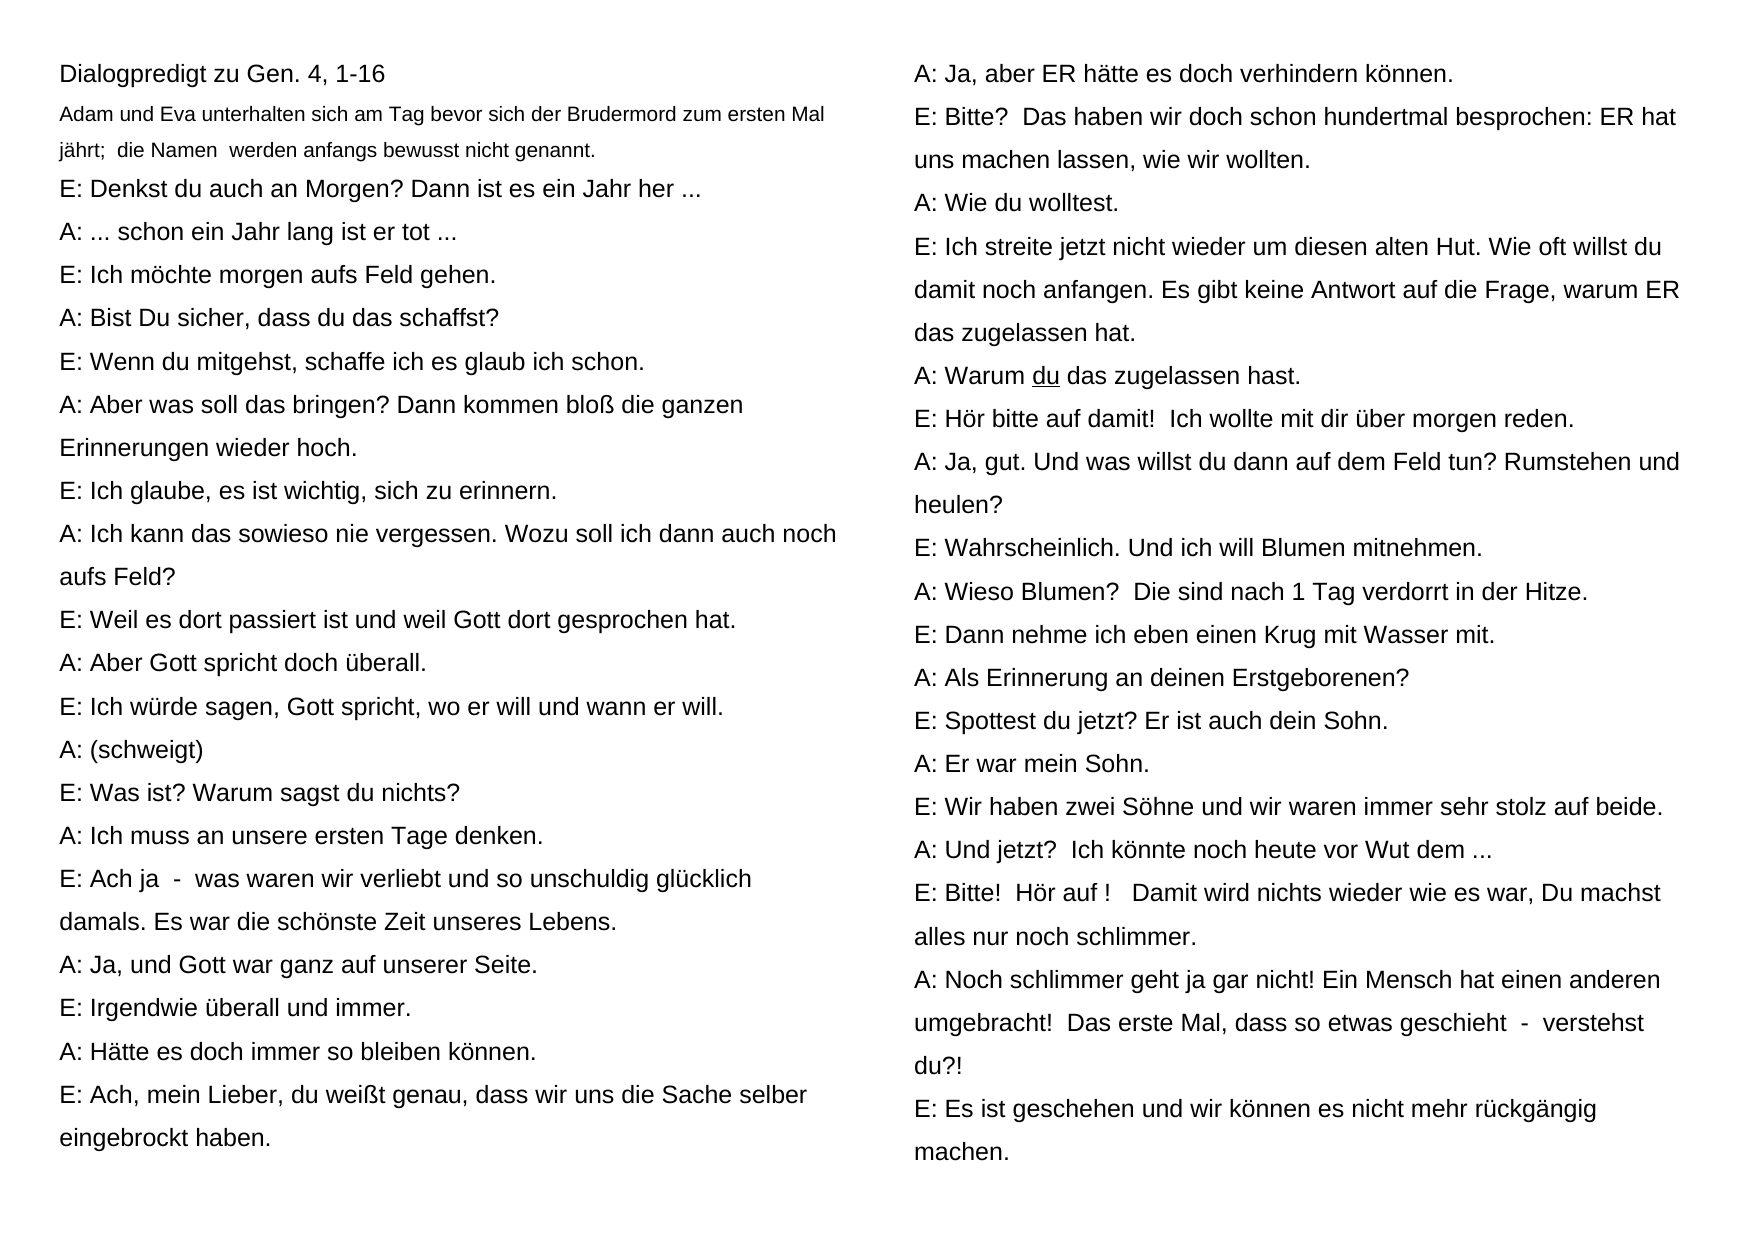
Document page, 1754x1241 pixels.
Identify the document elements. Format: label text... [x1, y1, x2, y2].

text A: Aber Gott spricht doch überall. [59, 648, 840, 677]
text E: Denkst du auch an Morgen? Dann ist es ein Jahr her ... [59, 174, 840, 203]
text A: Bist Du sicher, dass du das schaffst? [59, 303, 840, 332]
text A: Ich muss an unsere ersten Tage denken. [59, 821, 840, 850]
text A: Wie du wolltest. [914, 188, 1695, 217]
text A: Ich kann das sowieso nie vergessen. Wozu soll ich dann auch noch aufs Feld? [59, 519, 840, 591]
text A: Warum du das zugelassen hast. [914, 361, 1695, 390]
text E: Wir haben zwei Söhne und wir waren immer sehr stolz auf beide. [914, 792, 1695, 821]
text A: Ja, aber ER hätte es doch verhindern können. [914, 59, 1695, 88]
text A: Ja, und Gott war ganz auf unserer Seite. [59, 950, 840, 979]
text A: Und jetzt? Ich könnte noch heute vor Wut dem ... [914, 835, 1695, 864]
text E: Ich möchte morgen aufs Feld gehen. [59, 260, 840, 289]
text A: Noch schlimmer geht ja gar nicht! Ein Mensch hat einen anderen umgebracht! Das erste Mal, dass so etwas geschieht - verstehst du?! [914, 965, 1695, 1080]
text E: Dann nehme ich eben einen Krug mit Wasser mit. [914, 620, 1695, 648]
text E: Ich glaube, es ist wichtig, sich zu erinnern. [59, 476, 840, 505]
text A: Als Erinnerung an deinen Erstgeborenen? [914, 663, 1695, 692]
text E: Spottest du jetzt? Er ist auch dein Sohn. [914, 706, 1695, 735]
text Dialogpredigt zu Gen. 4, 1-16 [59, 59, 840, 88]
text E: Bitte? Das haben wir doch schon hundertmal besprochen: ER hat uns machen lassen, wie wir wollten. [914, 102, 1695, 174]
text A: Ja, gut. Und was willst du dann auf dem Feld tun? Rumstehen und heulen? [914, 447, 1695, 519]
text A: ... schon ein Jahr lang ist er tot ... [59, 217, 840, 246]
text E: Was ist? Warum sagst du nichts? [59, 778, 840, 807]
text A: Wieso Blumen? Die sind nach 1 Tag verdorrt in der Hitze. [914, 577, 1695, 605]
text E: Hör bitte auf damit! Ich wollte mit dir über morgen reden. [914, 404, 1695, 433]
text Adam und Eva unterhalten sich am Tag bevor sich der Brudermord zum ersten Mal jährt; die Namen werden anfangs bewusst nicht genannt. [59, 102, 840, 162]
text E: Weil es dort passiert ist und weil Gott dort gesprochen hat. [59, 605, 840, 634]
text A: Er war mein Sohn. [914, 749, 1695, 778]
text E: Irgendwie überall und immer. [59, 993, 840, 1022]
text E: Wahrscheinlich. Und ich will Blumen mitnehmen. [914, 533, 1695, 562]
text A: Hätte es doch immer so bleiben können. [59, 1037, 840, 1065]
text E: Ach, mein Lieber, du weißt genau, dass wir uns die Sache selber eingebrockt haben. [59, 1080, 840, 1152]
text E: Ach ja - was waren wir verliebt und so unschuldig glücklich damals. Es war die schönste Zeit unseres Lebens. [59, 864, 840, 936]
text E: Es ist geschehen und wir können es nicht mehr rückgängig machen. [914, 1094, 1695, 1166]
text E: Ich würde sagen, Gott spricht, wo er will und wann er will. [59, 692, 840, 720]
text E: Ich streite jetzt nicht wieder um diesen alten Hut. Wie oft willst du damit noch anfangen. Es gibt keine Antwort auf die Frage, warum ER das zugelassen hat. [914, 232, 1695, 347]
text E: Bitte! Hör auf ! Damit wird nichts wieder wie es war, Du machst alles nur noch schlimmer. [914, 878, 1695, 950]
text A: Aber was soll das bringen? Dann kommen bloß die ganzen Erinnerungen wieder hoch. [59, 390, 840, 462]
text A: (schweigt) [59, 735, 840, 763]
text E: Wenn du mitgehst, schaffe ich es glaub ich schon. [59, 347, 840, 375]
